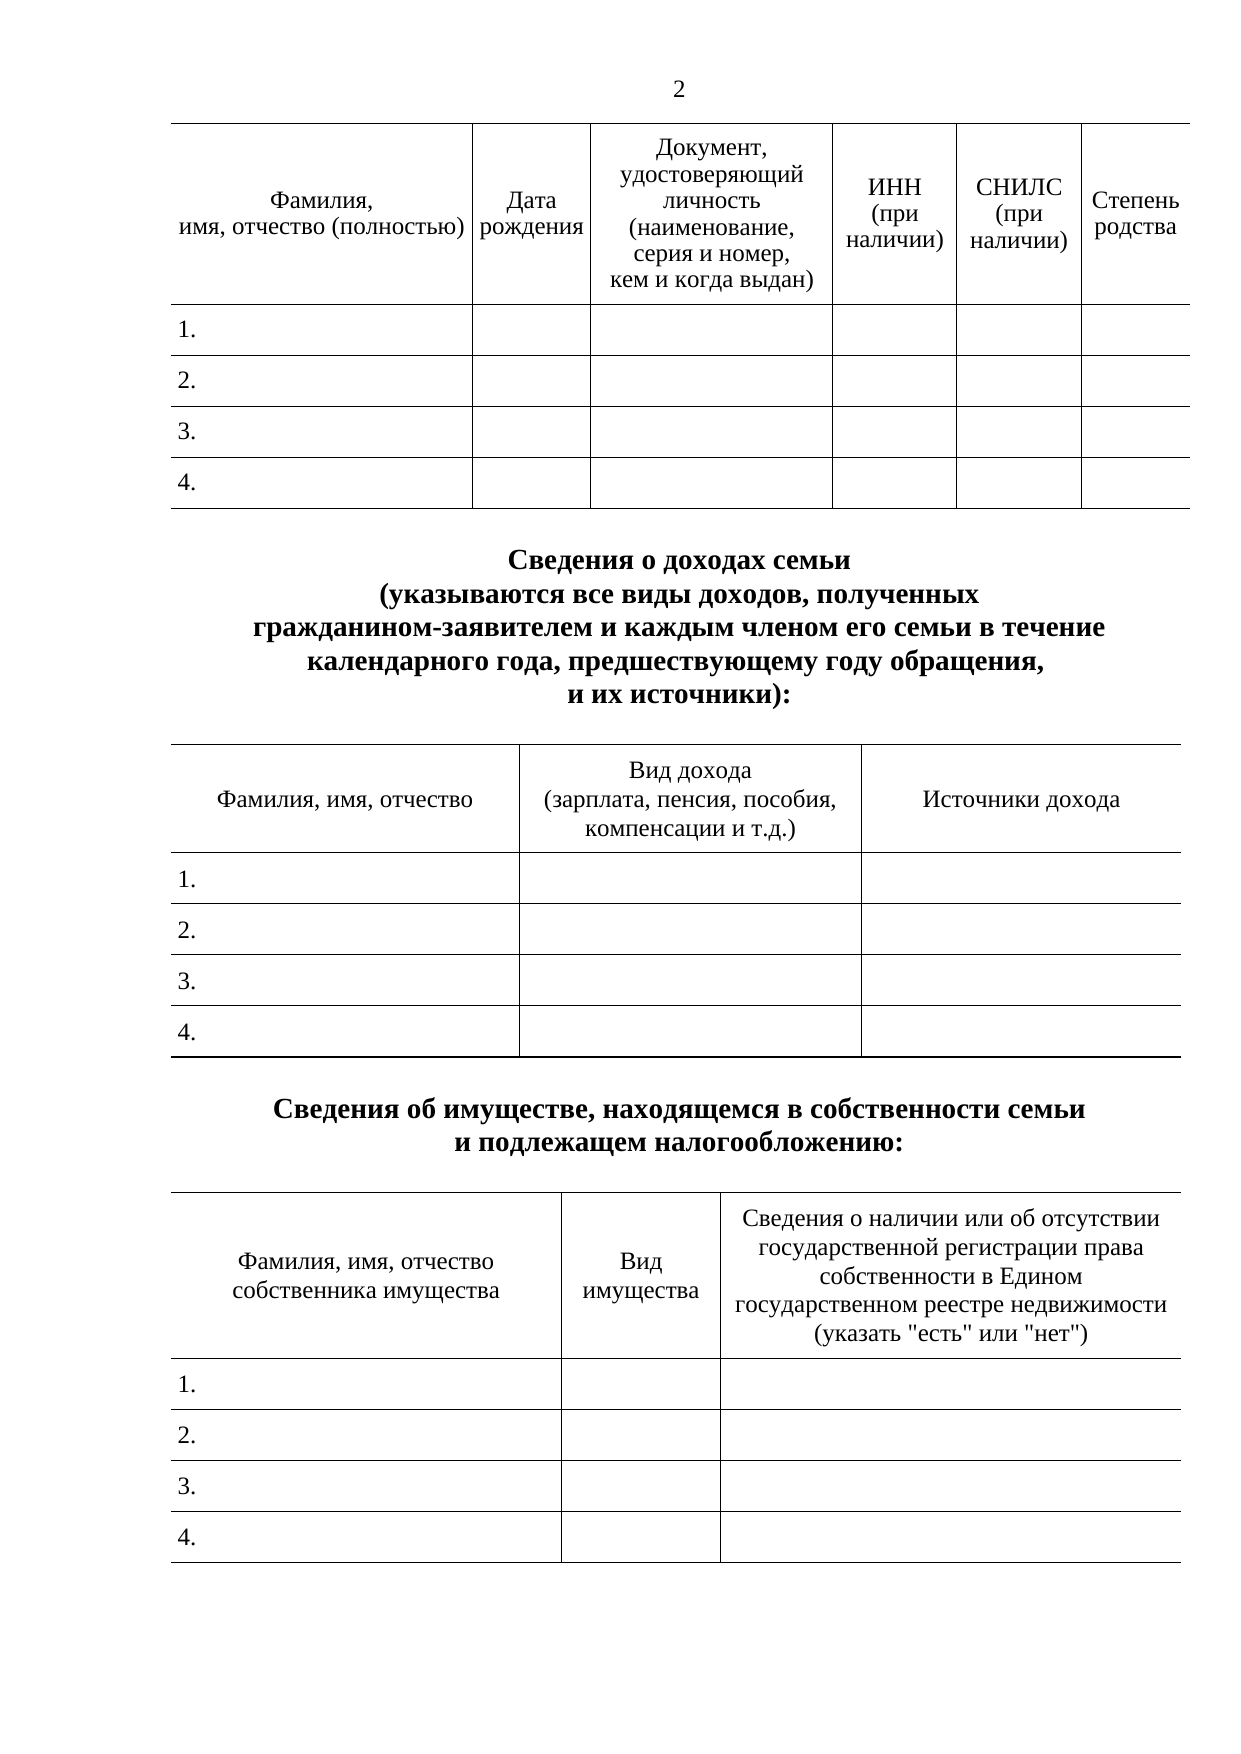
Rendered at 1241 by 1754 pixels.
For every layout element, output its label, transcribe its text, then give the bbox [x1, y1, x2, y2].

text гражданином-заявителем и каждым членом его семьи в течение [177, 609, 1181, 643]
table_cell [833, 305, 956, 355]
table_header Вид дохода (зарплата, пенсия, пособия, компенсации и т.д.) [520, 745, 861, 852]
table_cell 2. [171, 904, 519, 954]
table_cell [721, 1512, 1181, 1562]
table_cell [591, 356, 832, 406]
table_header Фамилия, имя, отчество собственника имущества [171, 1193, 561, 1358]
table_cell [833, 407, 956, 457]
table_cell 4. [171, 1006, 519, 1056]
table_header Степень родства [1082, 124, 1190, 304]
table_cell [721, 1359, 1181, 1409]
table_cell [591, 305, 832, 355]
table_cell 4. [171, 1512, 561, 1562]
table_cell [473, 458, 590, 508]
table_cell 3. [171, 407, 472, 457]
table_header Фамилия, имя, отчество [171, 745, 519, 852]
text (указываются все виды доходов, полученных [177, 576, 1181, 609]
table_cell [957, 305, 1081, 355]
table_cell [562, 1461, 720, 1511]
table_cell [473, 356, 590, 406]
text Сведения об имуществе, находящемся в собственности семьи [177, 1091, 1181, 1124]
table_header Вид имущества [562, 1193, 720, 1358]
table_header Источники дохода [862, 745, 1181, 852]
table_cell 2. [171, 356, 472, 406]
table_cell [957, 407, 1081, 457]
table_cell [473, 305, 590, 355]
table_cell [862, 853, 1181, 903]
table_cell 2. [171, 1410, 561, 1460]
text Сведения о доходах семьи [177, 542, 1181, 576]
table_cell [520, 1006, 861, 1056]
table_cell [1082, 356, 1190, 406]
table_header СНИЛС (при наличии) [957, 124, 1081, 304]
table_header Дата рождения [473, 124, 590, 304]
table_cell [520, 955, 861, 1005]
table_cell [957, 356, 1081, 406]
table_cell [1082, 407, 1190, 457]
table_cell [862, 955, 1181, 1005]
table_cell [1082, 458, 1190, 508]
table_cell [862, 904, 1181, 954]
text календарного года, предшествующему году обращения, и их источники): [177, 643, 1181, 710]
table_cell [591, 407, 832, 457]
table_header Фамилия, имя, отчество (полностью) [171, 124, 472, 304]
table_header Документ, удостоверяющий личность (наименование, серия и номер, кем и когда выдан) [591, 124, 832, 304]
table_cell 1. [171, 853, 519, 903]
table_cell [862, 1006, 1181, 1056]
table_header Сведения о наличии или об отсутствии государственной регистрации права собственности в Едином государственном реестре недвижимости (указать "есть" или "нет") [721, 1193, 1181, 1358]
table_cell [562, 1512, 720, 1562]
table_cell 4. [171, 458, 472, 508]
text и подлежащем налогообложению: [177, 1124, 1181, 1158]
table_cell [833, 458, 956, 508]
table_cell [1082, 305, 1190, 355]
table_cell 1. [171, 305, 472, 355]
table_cell [721, 1461, 1181, 1511]
table_cell [957, 458, 1081, 508]
table_cell 1. [171, 1359, 561, 1409]
table_cell [562, 1410, 720, 1460]
table_cell [721, 1410, 1181, 1460]
table_cell 3. [171, 955, 519, 1005]
table_cell [833, 356, 956, 406]
table_cell [591, 458, 832, 508]
table_cell [520, 853, 861, 903]
table_header ИНН (при наличии) [833, 124, 956, 304]
table_cell [473, 407, 590, 457]
table_cell [562, 1359, 720, 1409]
table_cell [520, 904, 861, 954]
table_cell 3. [171, 1461, 561, 1511]
